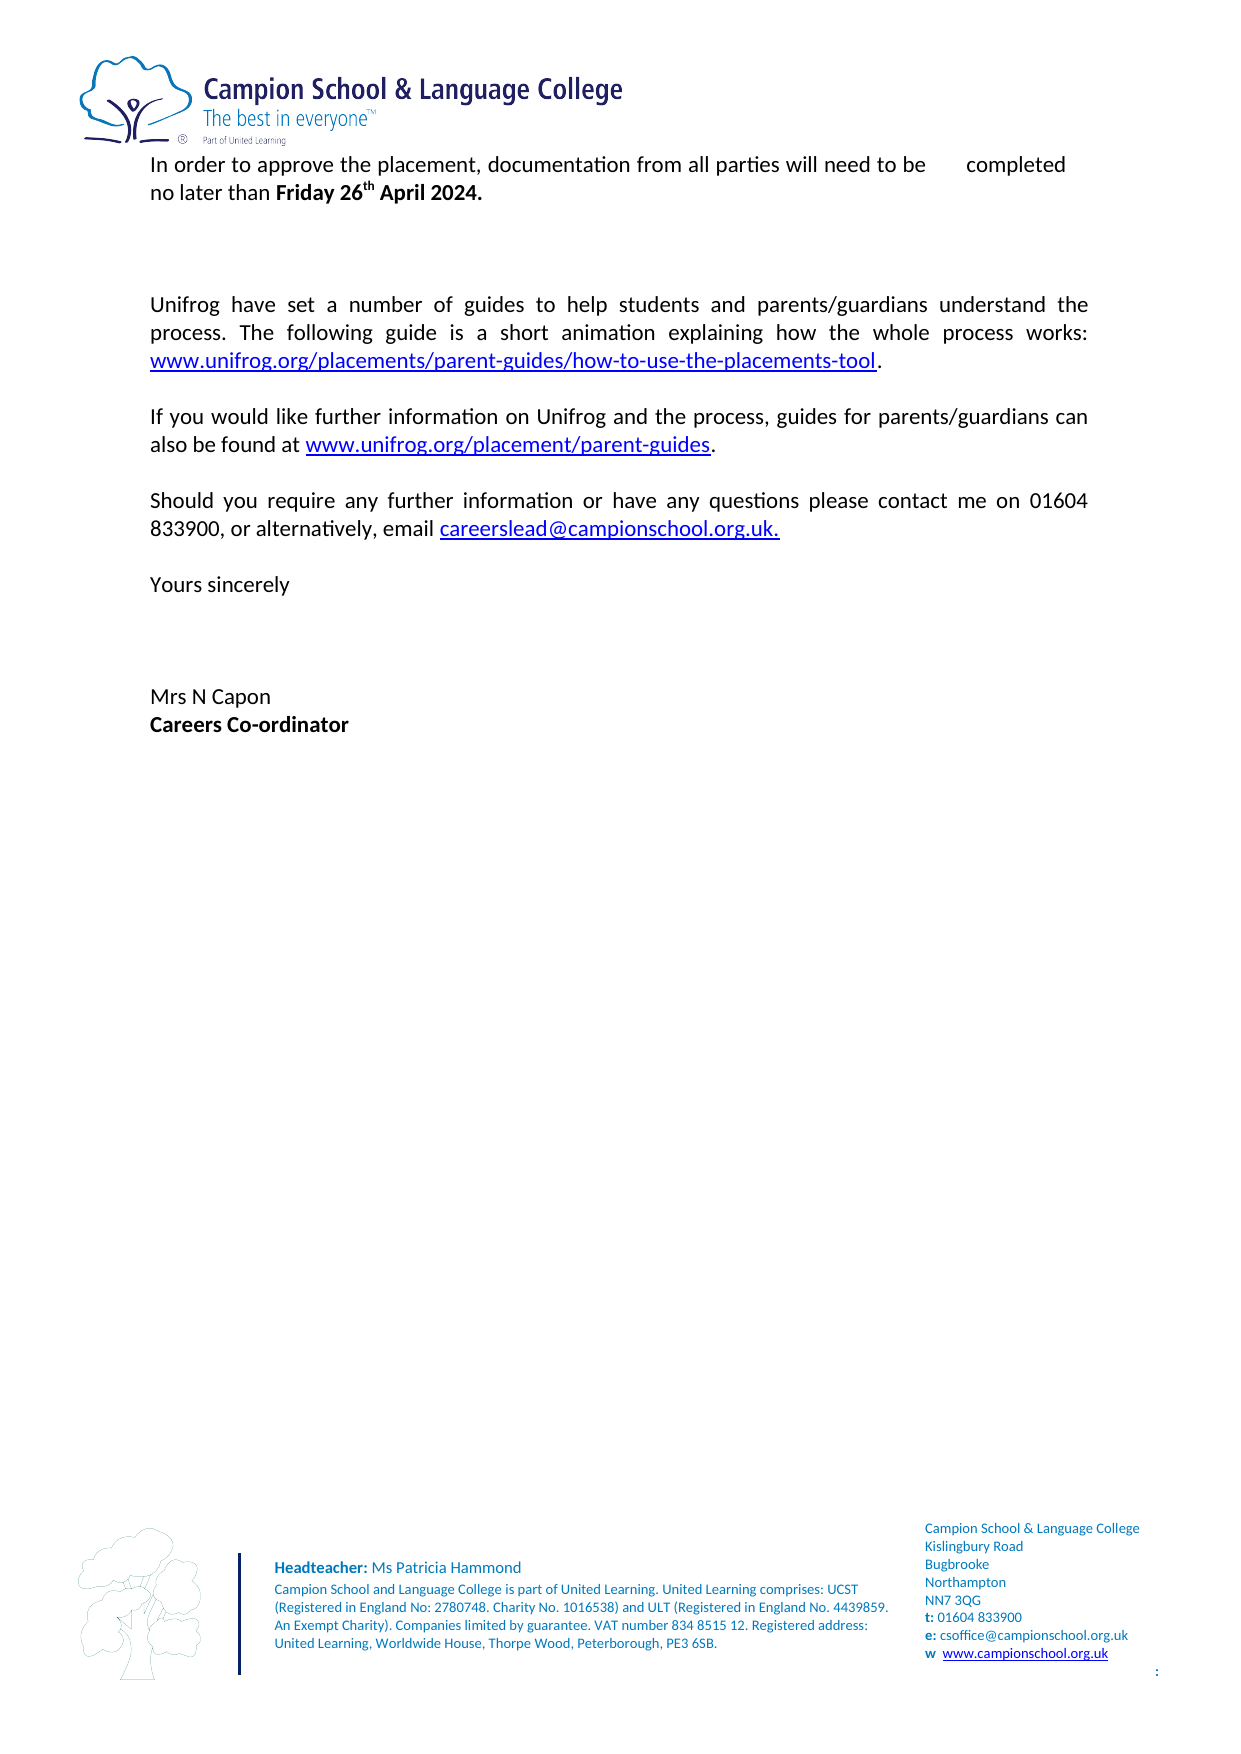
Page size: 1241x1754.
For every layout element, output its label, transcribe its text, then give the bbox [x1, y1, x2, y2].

picture [78, 1528, 201, 1680]
text Careers Co-ordinator [150, 710, 1090, 738]
text Should you require any further information or have any questions please contact me on 01604 833900, or alternatively, email careerslead@campionschool.org.uk. [150, 486, 1090, 542]
picture [79, 56, 623, 147]
text Yours sincerely [150, 570, 1090, 598]
text In order to approve the placement, documentation from all parties will need to be completed no later than Friday 26th April 2024. [150, 150, 1090, 206]
text Mrs N Capon [150, 682, 1090, 710]
text If you would like further information on Unifrog and the process, guides for parents/guardians can also be found at www.unifrog.org/placement/parent-guides. [150, 402, 1090, 458]
text Unifrog have set a number of guides to help students and parents/guardians understand the process. The following guide is a short animation explaining how the whole process works: www.unifrog.org/placements/parent-guides/how-to-use-the-placements-tool. [150, 290, 1090, 374]
